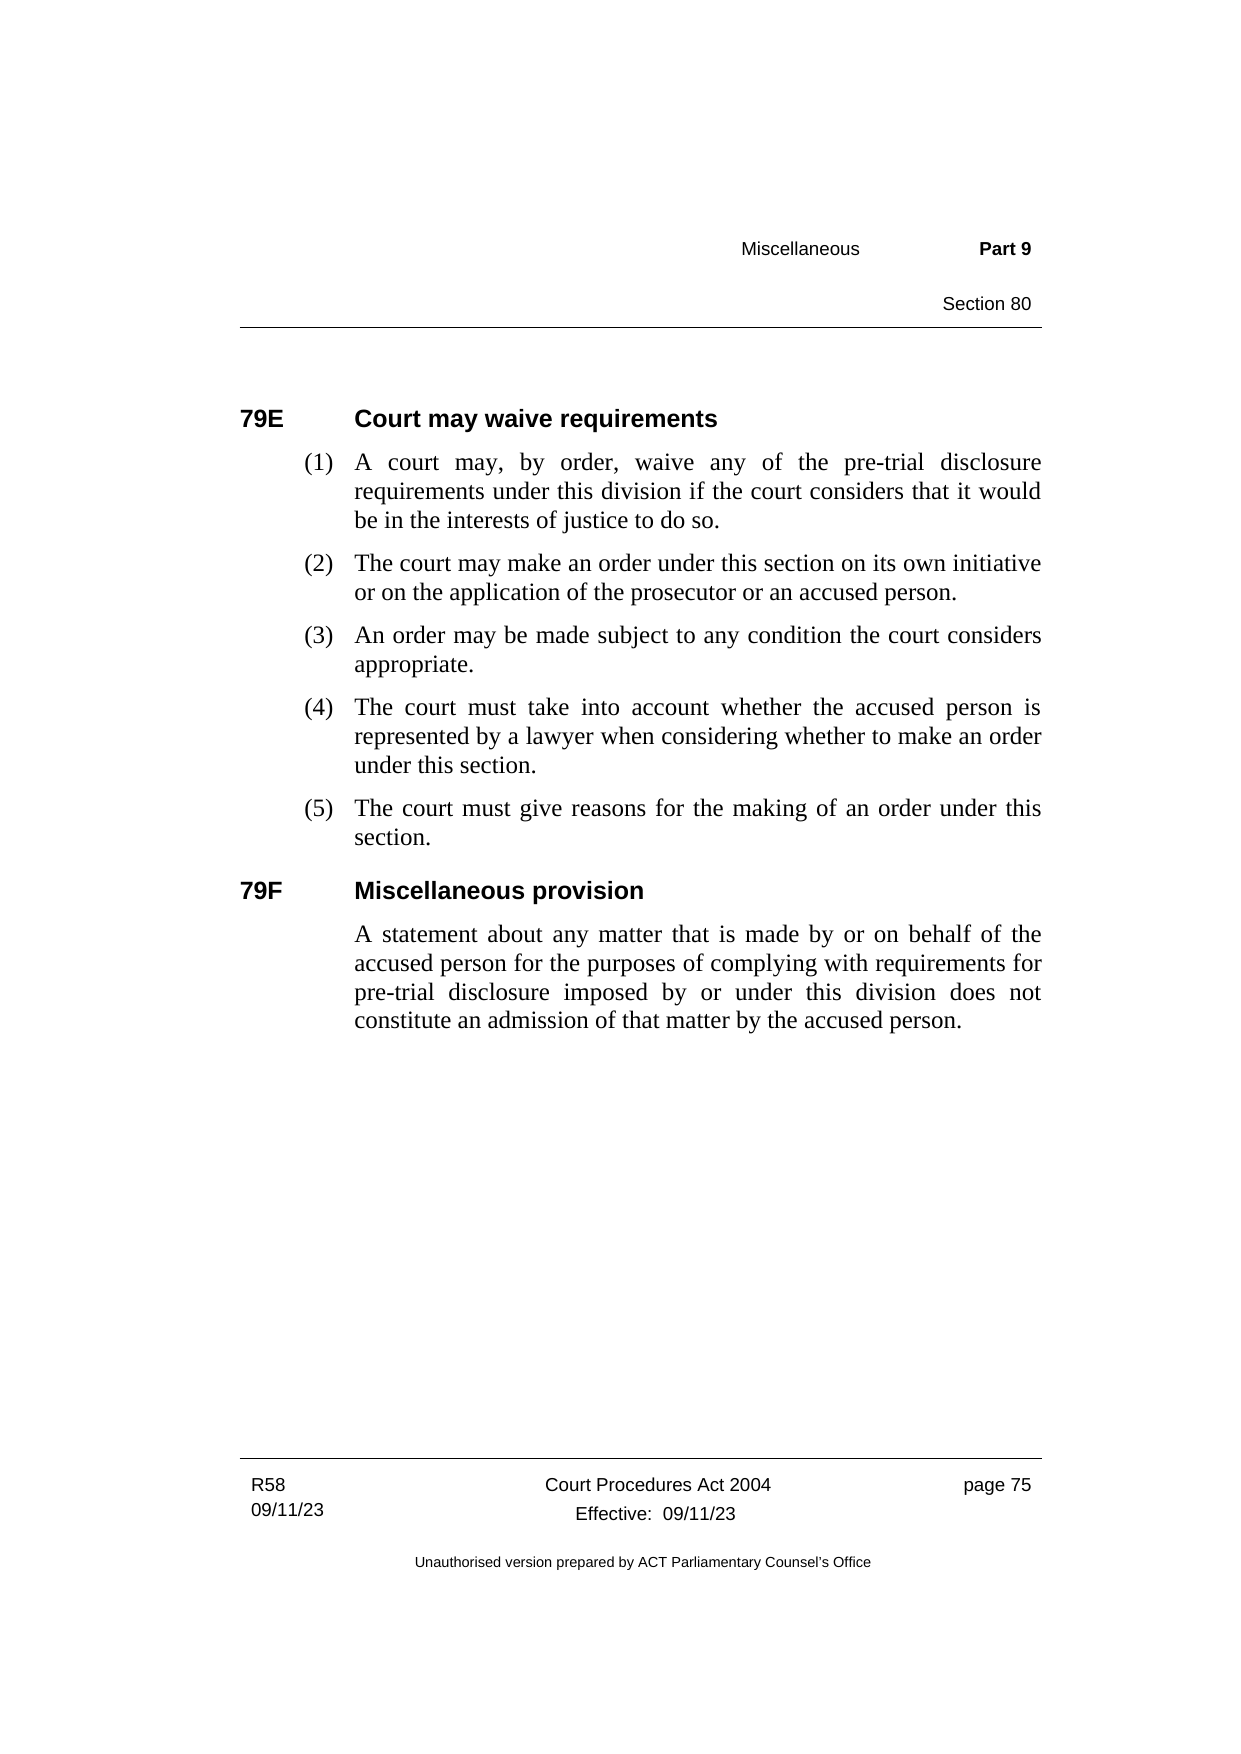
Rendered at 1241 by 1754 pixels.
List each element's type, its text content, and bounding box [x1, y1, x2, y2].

text 79F Miscellaneous provision [239, 876, 1042, 904]
text (4) The court must take into account whether the accused person is represented by a lawyer when considering whether to make an order under this section. [239, 692, 1042, 779]
text 79E Court may waive requirements [239, 404, 1042, 433]
text (2) The court may make an order under this section on its own initiative or on the application of the prosecutor or an accused person. [239, 548, 1042, 606]
text (5) The court must give reasons for the making of an order under this section. [239, 793, 1042, 851]
text (3) An order may be made subject to any condition the court considers appropriate. [239, 620, 1042, 678]
text A statement about any matter that is made by or on behalf of the accused person for the purposes of complying with requirements for pre-trial disclosure imposed by or under this division does not constitute an admission of that matter by the accused person. [354, 919, 1042, 1034]
text (1) A court may, by order, waive any of the pre-trial disclosure requirements under this division if the court considers that it would be in the interests of justice to do so. [239, 447, 1042, 534]
